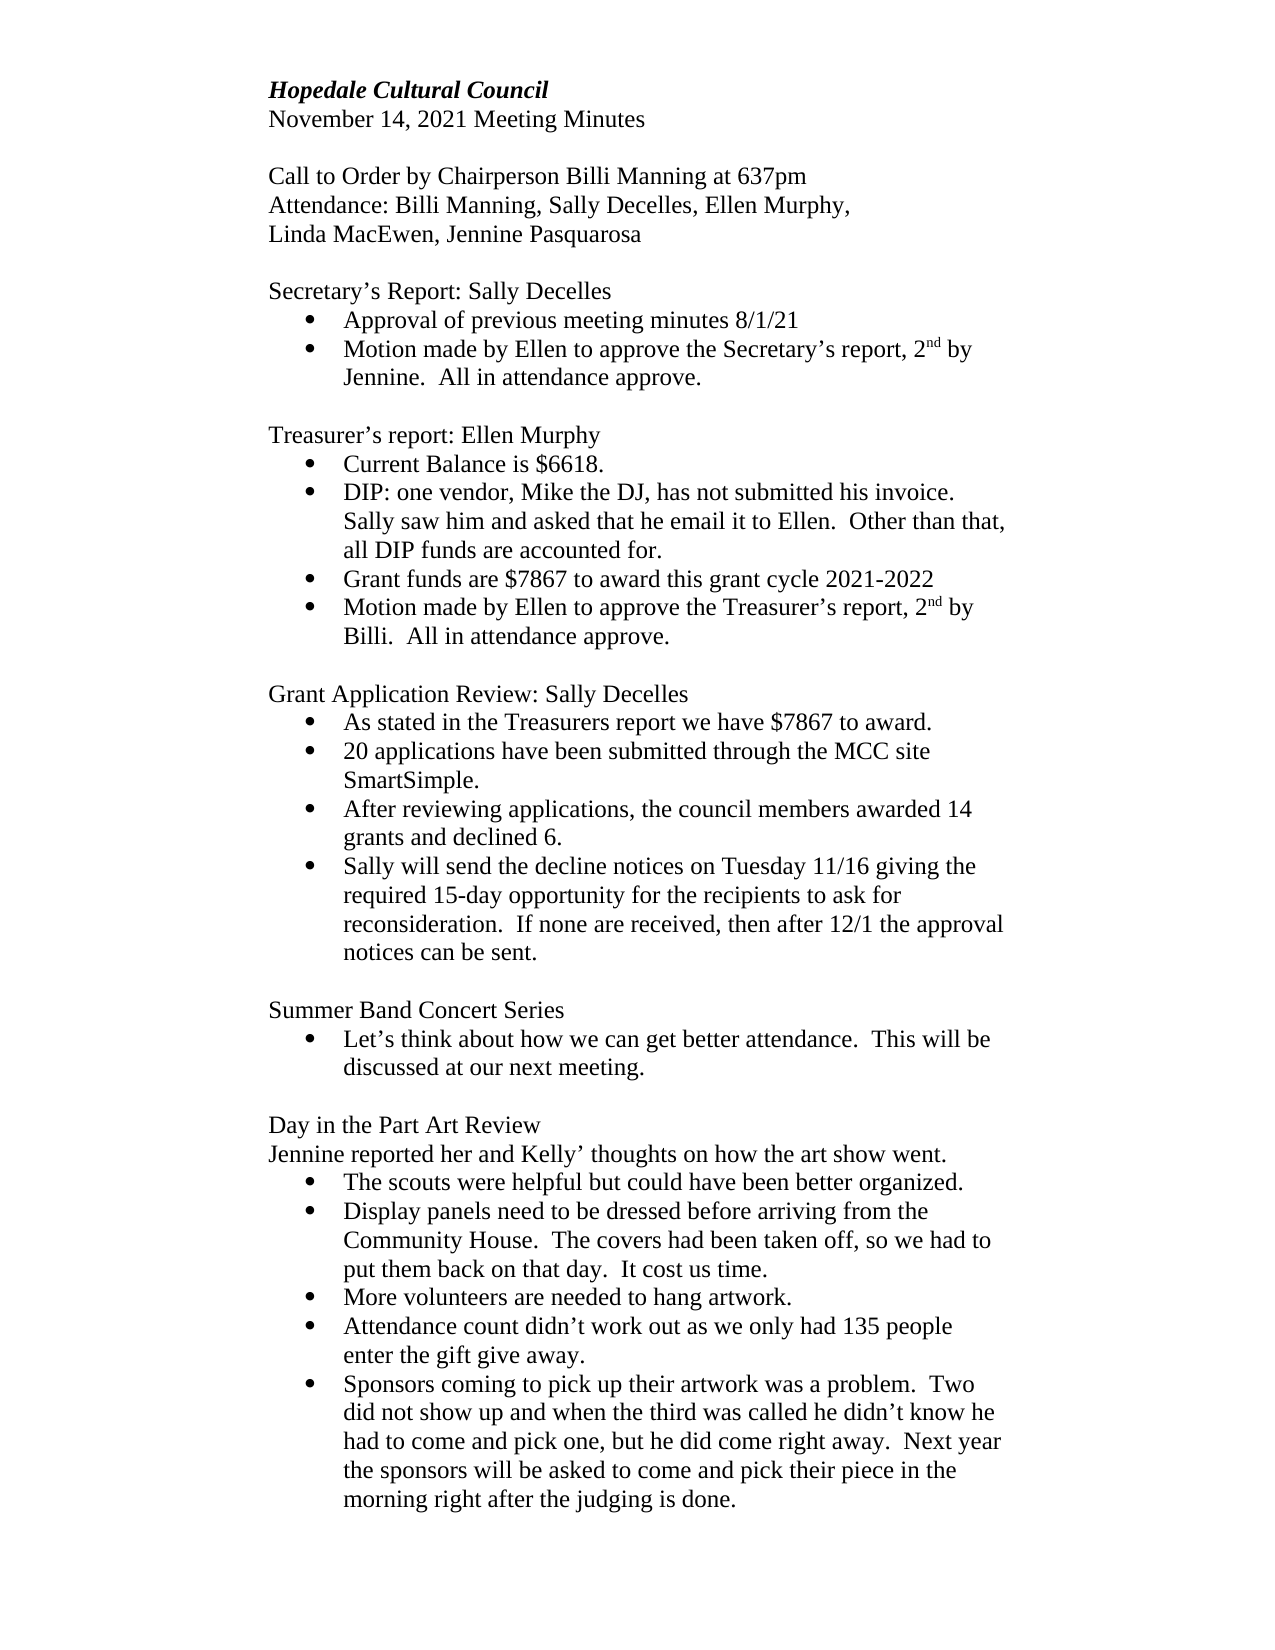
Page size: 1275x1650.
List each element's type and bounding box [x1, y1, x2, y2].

table_header [257, 75, 1018, 1570]
